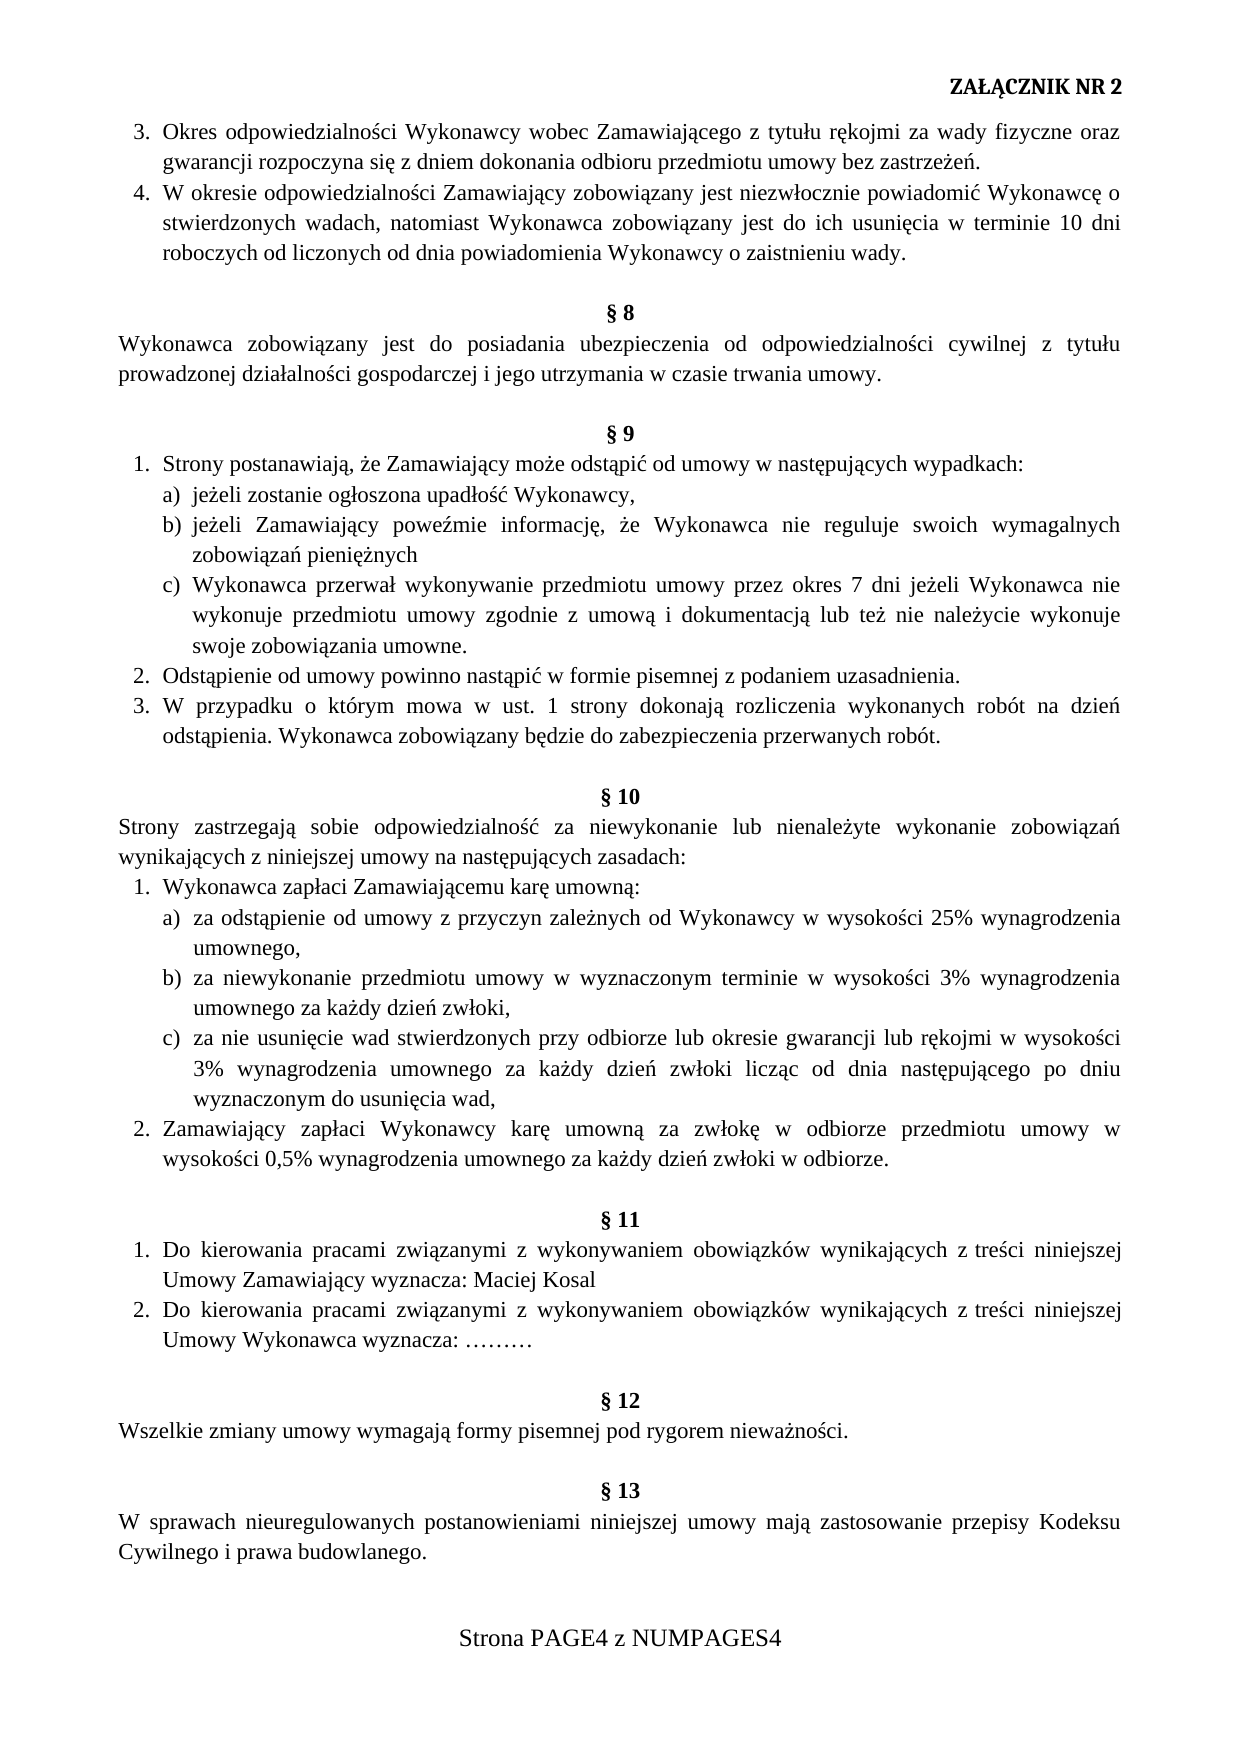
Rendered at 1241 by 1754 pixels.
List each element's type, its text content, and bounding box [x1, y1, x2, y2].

text § 9 [118, 420, 1122, 447]
text § 13 [118, 1477, 1122, 1504]
list Wykonawca zapłaci Zamawiającemu karę umowną: [133, 873, 1122, 900]
text § 11 [118, 1206, 1122, 1232]
list Okres odpowiedzialności Wykonawcy wobec Zamawiającego z tytułu rękojmi za wady fizyczne oraz gwarancji rozpoczyna się z dniem dokonania odbioru przedmiotu umowy bez zastrzeżeń. [133, 118, 1122, 175]
text § 8 [118, 299, 1122, 326]
list za odstąpienie od umowy z przyczyn zależnych od Wykonawcy w wysokości 25% wynagrodzenia umownego, [162, 903, 1122, 960]
text Wykonawca zobowiązany jest do posiadania ubezpieczenia od odpowiedzialności cywilnej z tytułu prowadzonej działalności gospodarczej i jego utrzymania w czasie trwania umowy. [118, 329, 1122, 386]
list Strony postanawiają, że Zamawiający może odstąpić od umowy w następujących wypadkach: [133, 450, 1122, 477]
list W okresie odpowiedzialności Zamawiający zobowiązany jest niezwłocznie powiadomić Wykonawcę o stwierdzonych wadach, natomiast Wykonawca zobowiązany jest do ich usunięcia w terminie 10 dni roboczych od liczonych od dnia powiadomienia Wykonawcy o zaistnieniu wady. [133, 178, 1122, 265]
list jeżeli zostanie ogłoszona upadłość Wykonawcy, [162, 481, 1122, 507]
list za nie usunięcie wad stwierdzonych przy odbiorze lub okresie gwarancji lub rękojmi w wysokości 3% wynagrodzenia umownego za każdy dzień zwłoki licząc od dnia następującego po dniu wyznaczonym do usunięcia wad, [162, 1024, 1122, 1111]
list Wykonawca przerwał wykonywanie przedmiotu umowy przez okres 7 dni jeżeli Wykonawca nie wykonuje przedmiotu umowy zgodnie z umową i dokumentacją lub też nie należycie wykonuje swoje zobowiązania umowne. [162, 571, 1122, 658]
text Strony zastrzegają sobie odpowiedzialność za niewykonanie lub nienależyte wykonanie zobowiązań wynikających z niniejszej umowy na następujących zasadach: [118, 813, 1122, 869]
list za niewykonanie przedmiotu umowy w wyznaczonym terminie w wysokości 3% wynagrodzenia umownego za każdy dzień zwłoki, [162, 964, 1122, 1021]
list Do kierowania pracami związanymi z wykonywaniem obowiązków wynikających z treści niniejszej Umowy Wykonawca wyznacza: ……… [133, 1296, 1122, 1353]
text § 12 [118, 1387, 1122, 1413]
list jeżeli Zamawiający poweźmie informację, że Wykonawca nie reguluje swoich wymagalnych zobowiązań pieniężnych [162, 511, 1122, 567]
list Do kierowania pracami związanymi z wykonywaniem obowiązków wynikających z treści niniejszej Umowy Zamawiający wyznacza: Maciej Kosal [133, 1236, 1122, 1292]
text Wszelkie zmiany umowy wymagają formy pisemnej pod rygorem nieważności. [118, 1417, 1122, 1443]
text W sprawach nieuregulowanych postanowieniami niniejszej umowy mają zastosowanie przepisy Kodeksu Cywilnego i prawa budowlanego. [118, 1508, 1122, 1564]
list W przypadku o którym mowa w ust. 1 strony dokonają rozliczenia wykonanych robót na dzień odstąpienia. Wykonawca zobowiązany będzie do zabezpieczenia przerwanych robót. [133, 692, 1122, 749]
text § 10 [118, 783, 1122, 809]
list Zamawiający zapłaci Wykonawcy karę umowną za zwłokę w odbiorze przedmiotu umowy w wysokości 0,5% wynagrodzenia umownego za każdy dzień zwłoki w odbiorze. [133, 1115, 1122, 1172]
list Odstąpienie od umowy powinno nastąpić w formie pisemnej z podaniem uzasadnienia. [133, 662, 1122, 688]
